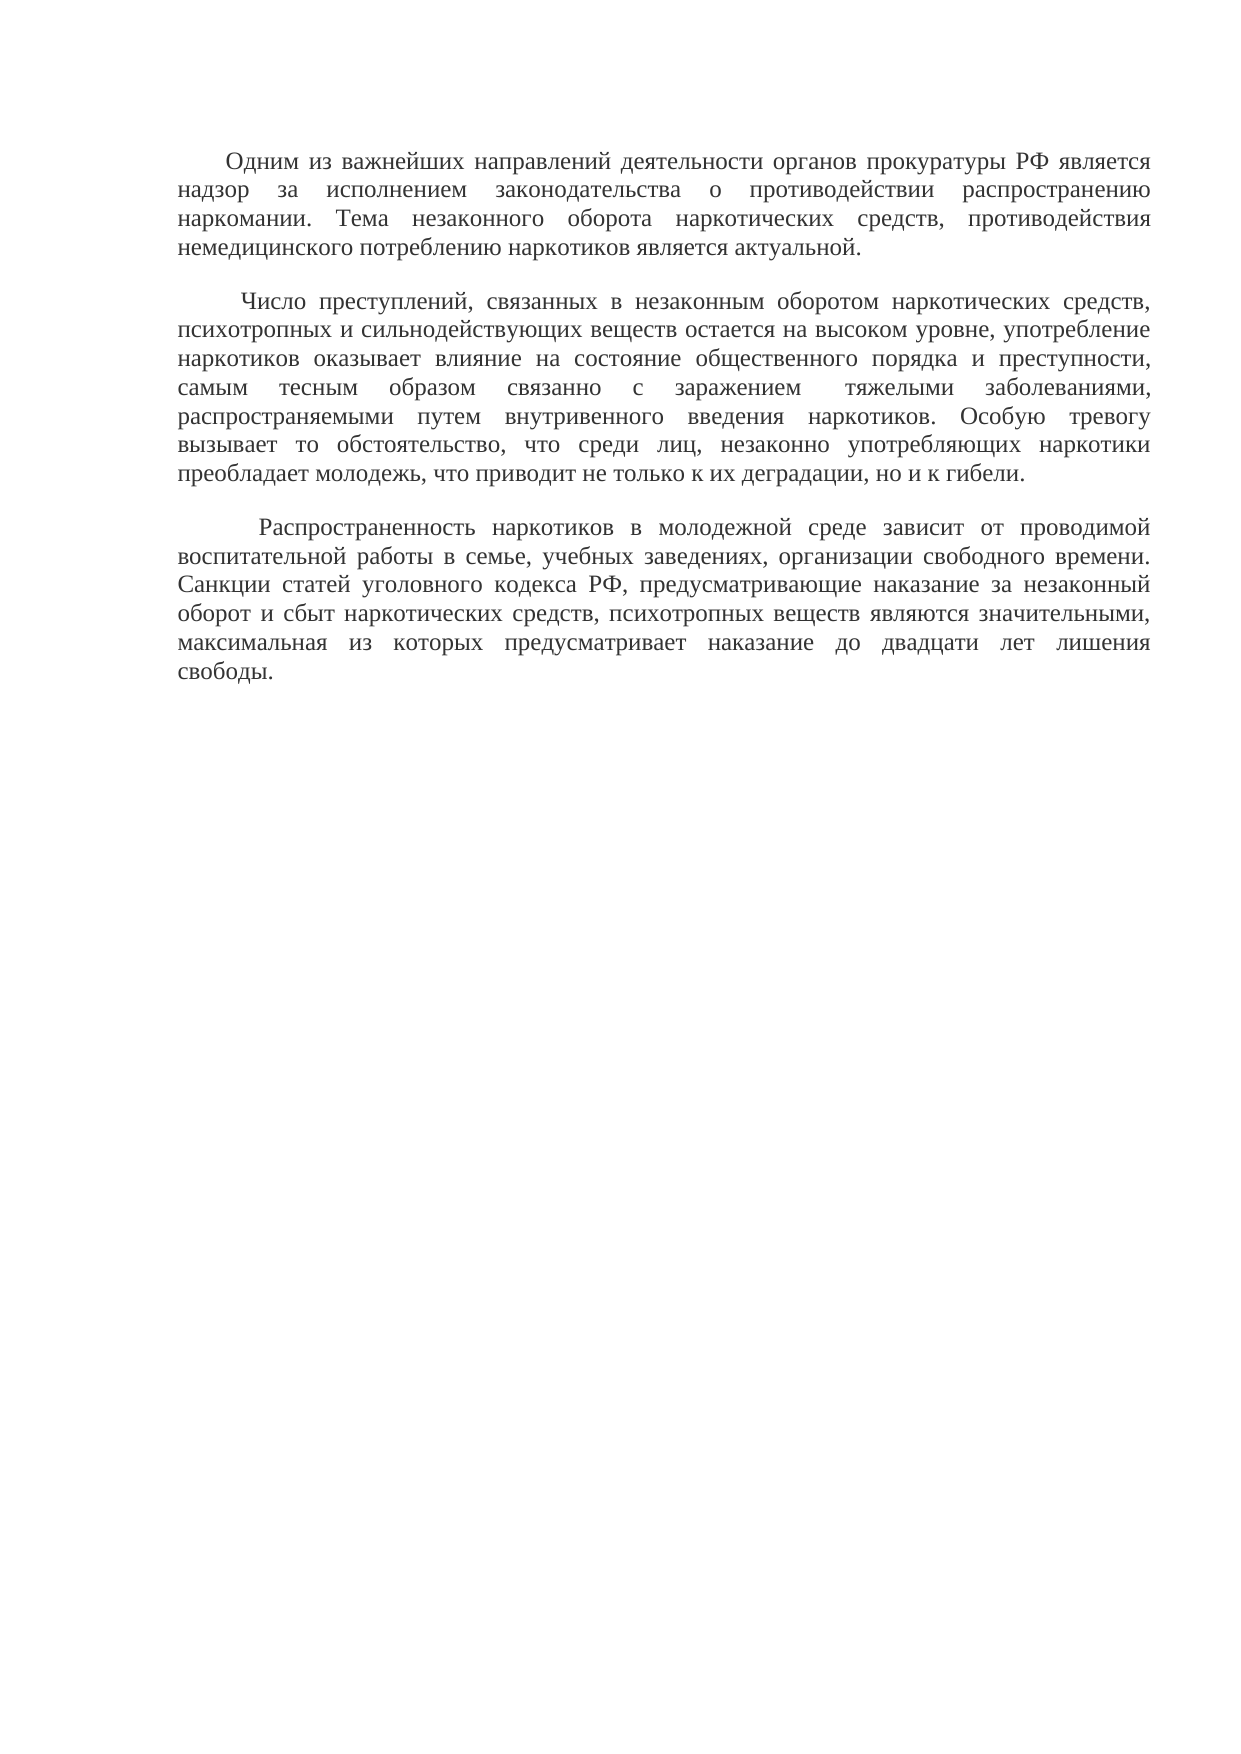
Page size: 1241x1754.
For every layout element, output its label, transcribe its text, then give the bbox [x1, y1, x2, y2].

text Число преступлений, связанных в незаконным оборотом наркотических средств, психотропных и сильнодействующих веществ остается на высоком уровне, употребление наркотиков оказывает влияние на состояние общественного порядка и преступности, самым тесным образом связанно с заражением тяжелыми заболеваниями, распространяемыми путем внутривенного введения наркотиков. Особую тревогу вызывает то обстоятельство, что среди лиц, незаконно употребляющих наркотики преобладает молодежь, что приводит не только к их деградации, но и к гибели. [177, 286, 1152, 487]
text Распространенность наркотиков в молодежной среде зависит от проводимой воспитательной работы в семье, учебных заведениях, организации свободного времени. Санкции статей уголовного кодекса РФ, предусматривающие наказание за незаконный оборот и сбыт наркотических средств, психотропных веществ являются значительными, максимальная из которых предусматривает наказание до двадцати лет лишения свободы. [177, 512, 1152, 684]
text Одним из важнейших направлений деятельности органов прокуратуры РФ является надзор за исполнением законодательства о противодействии распространению наркомании. Тема незаконного оборота наркотических средств, противодействия немедицинского потреблению наркотиков является актуальной. [177, 118, 1152, 261]
